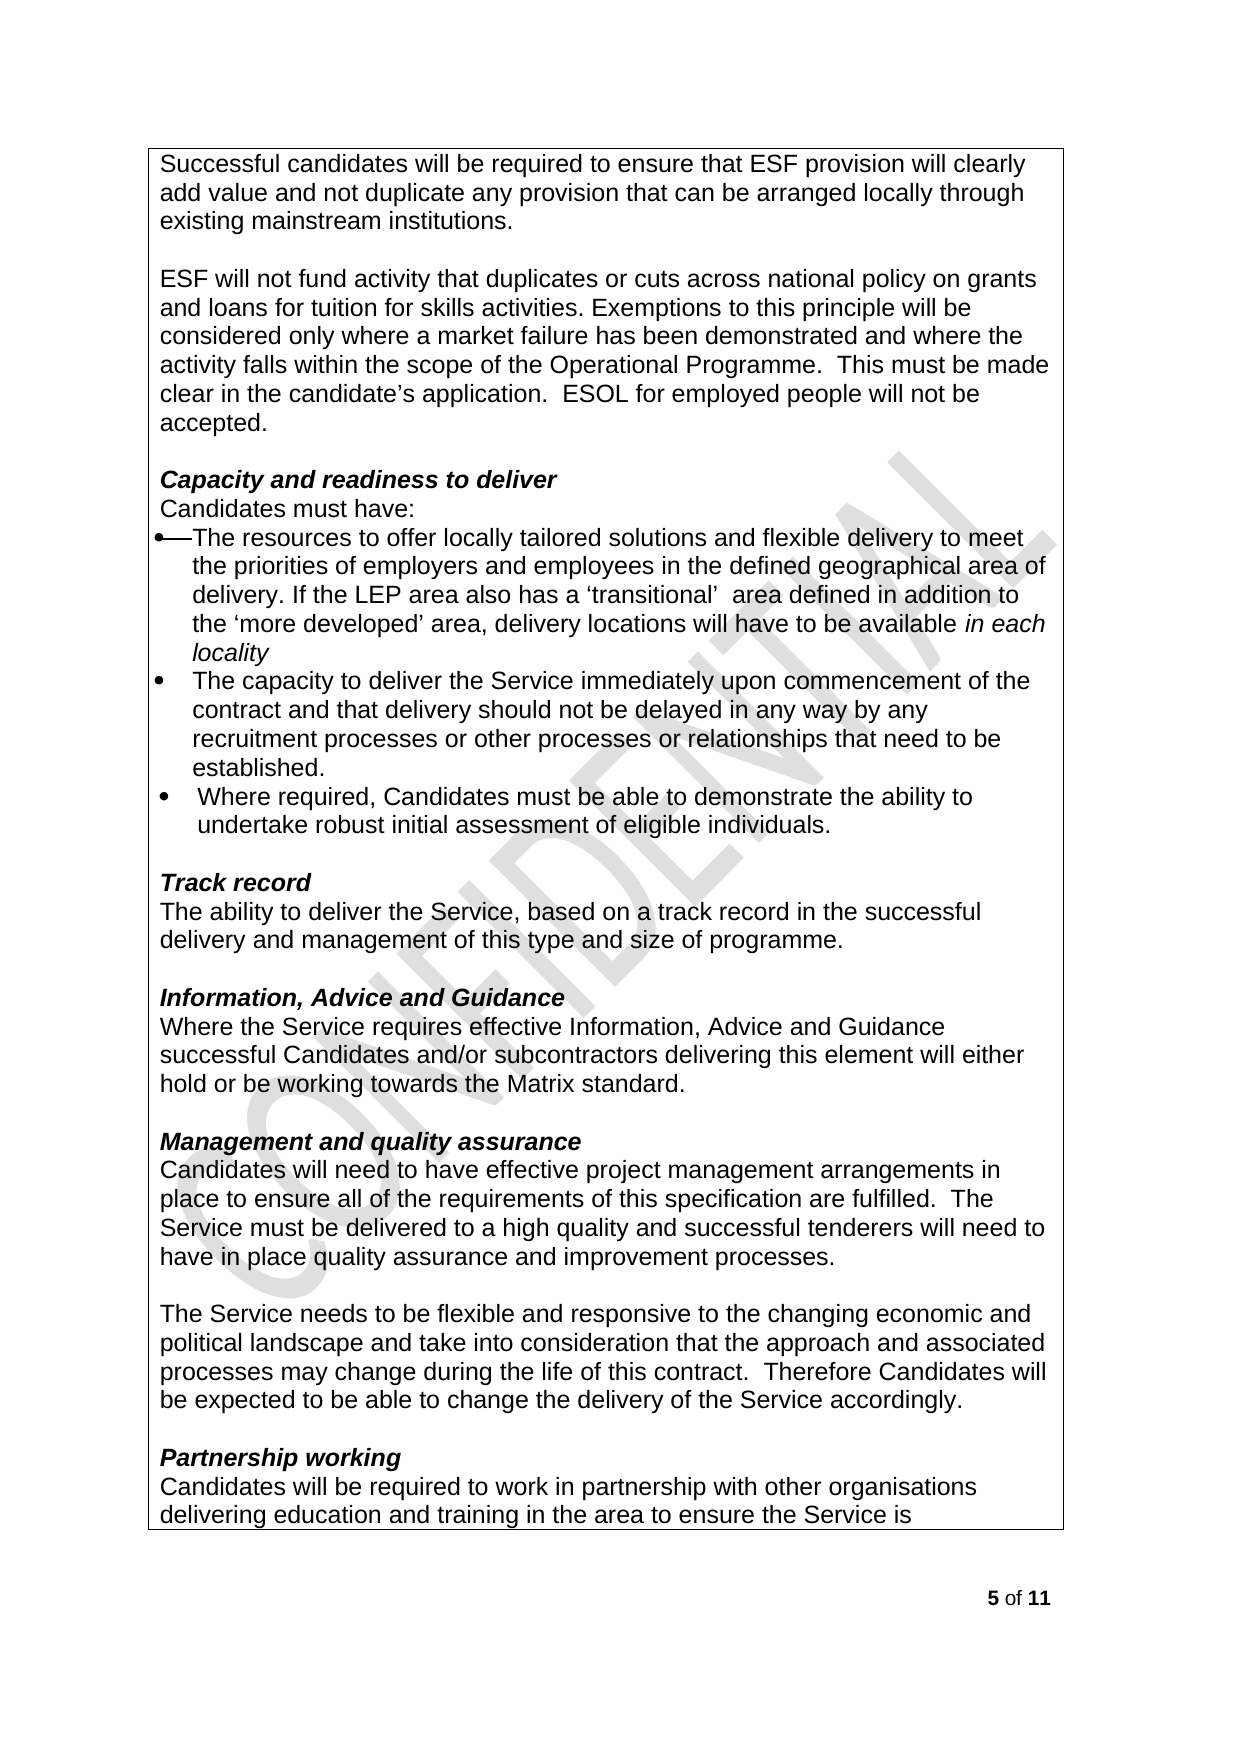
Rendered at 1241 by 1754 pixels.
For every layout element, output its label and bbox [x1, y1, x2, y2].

table_cell [149, 149, 1063, 1529]
